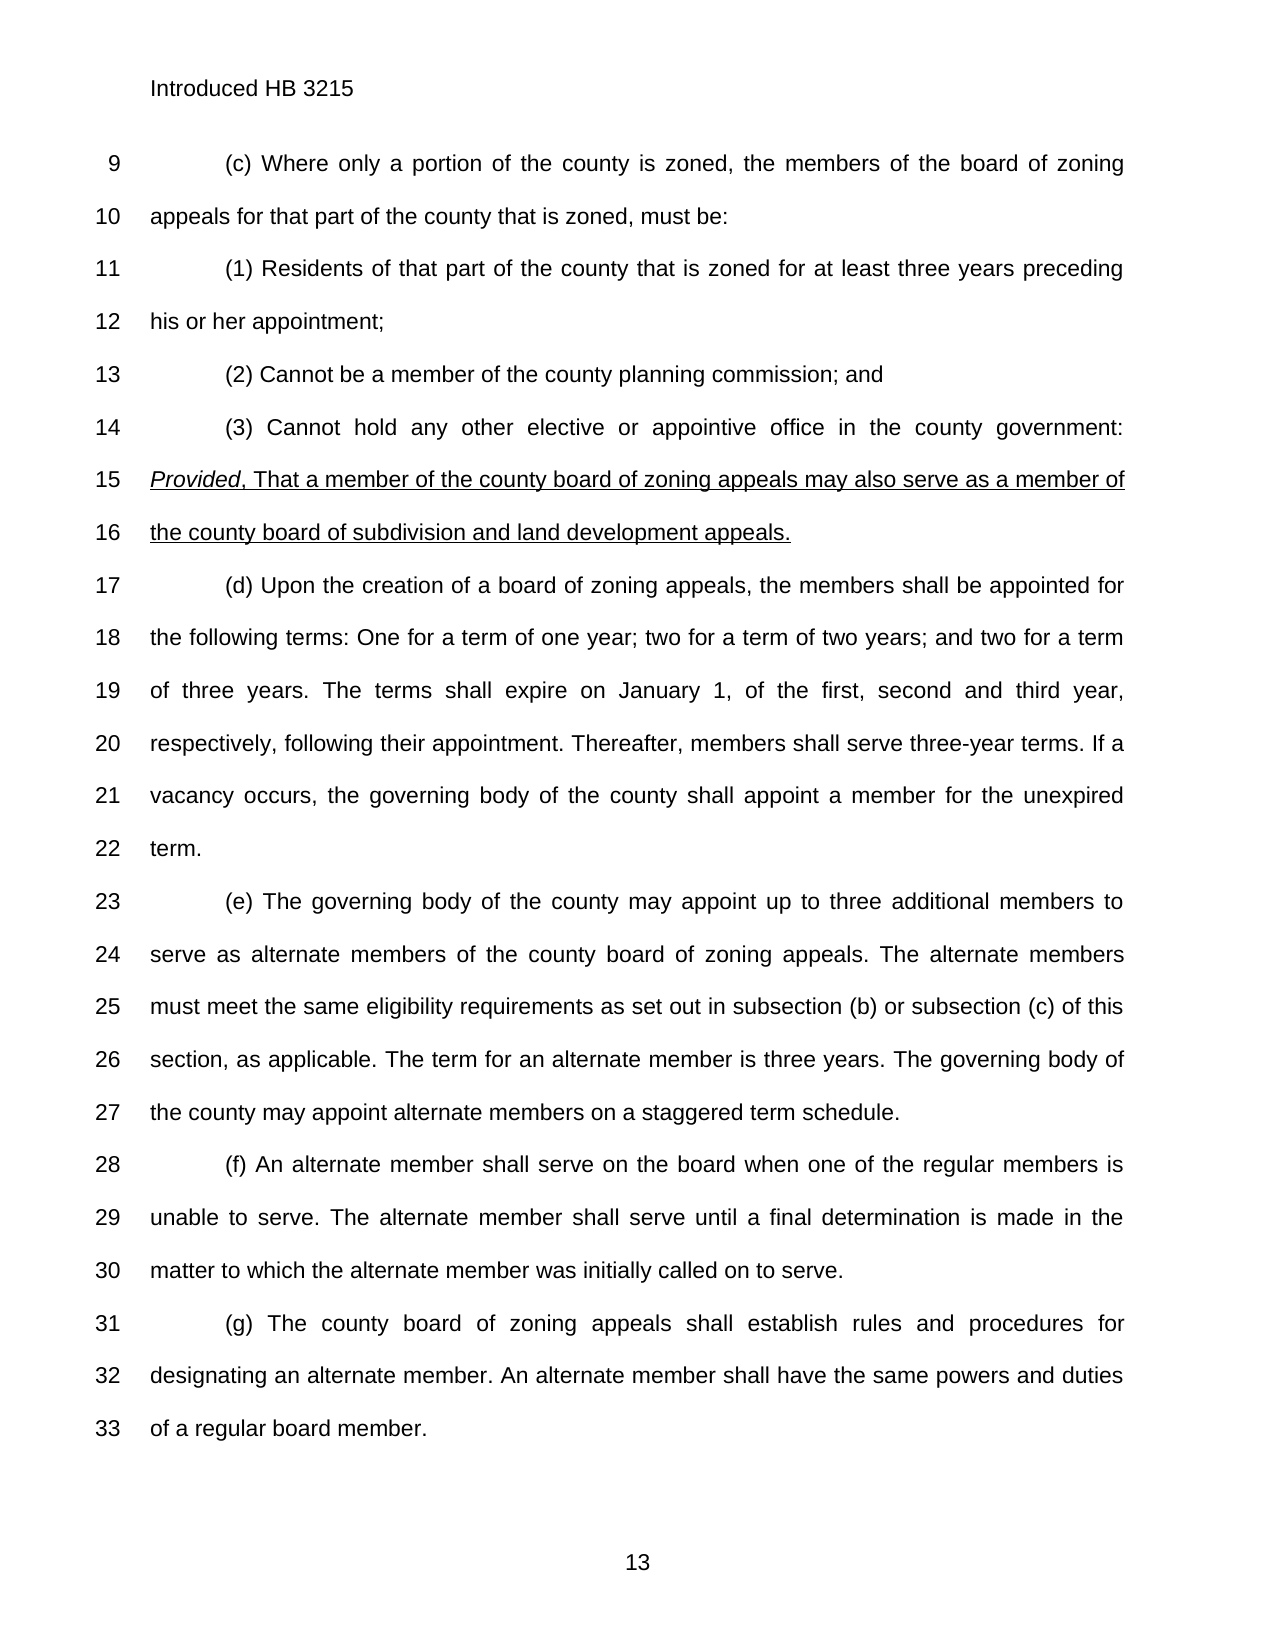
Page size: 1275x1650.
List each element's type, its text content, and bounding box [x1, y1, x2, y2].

text (f) An alternate member shall serve on the board when one of the regular members is unable to serve. The alternate member shall serve until a final determination is made in the matter to which the alternate member was initially called on to serve. [150, 1151, 1125, 1283]
text (3) Cannot hold any other elective or appointive office in the county government: Provided, That a member of the county board of zoning appeals may also serve as a member of the county board of subdivision and land development appeals. [150, 413, 1125, 489]
text (c) Where only a portion of the county is zoned, the members of the board of zoning appeals for that part of the county that is zoned, must be: [150, 150, 1125, 229]
text (e) The governing body of the county may appoint up to three additional members to serve as alternate members of the county board of zoning appeals. The alternate members must meet the same eligibility requirements as set out in subsection (b) or subsection (c) of this section, as applicable. The term for an alternate member is three years. The governing body of the county may appoint alternate members on a staggered term schedule. [150, 888, 1125, 1125]
text (1) Residents of that part of the county that is zoned for at least three years preceding his or her appointment; [150, 255, 1125, 334]
text (3) Cannot hold any other elective or appointive office in the county government: Provided, That a member of the county board of zoning appeals may also serve as a member of the county board of subdivision and land development appeals. [150, 490, 1125, 545]
text (g) The county board of zoning appeals shall establish rules and procedures for designating an alternate member. An alternate member shall have the same powers and duties of a regular board member. [150, 1309, 1125, 1441]
text (d) Upon the creation of a board of zoning appeals, the members shall be appointed for the following terms: One for a term of one year; two for a term of two years; and two for a term of three years. The terms shall expire on January 1, of the first, second and third year, respectively, following their appointment. Thereafter, members shall serve three-year terms. If a vacancy occurs, the governing body of the county shall appoint a member for the unexpired term. [150, 572, 1125, 862]
text (2) Cannot be a member of the county planning commission; and [150, 361, 1125, 387]
